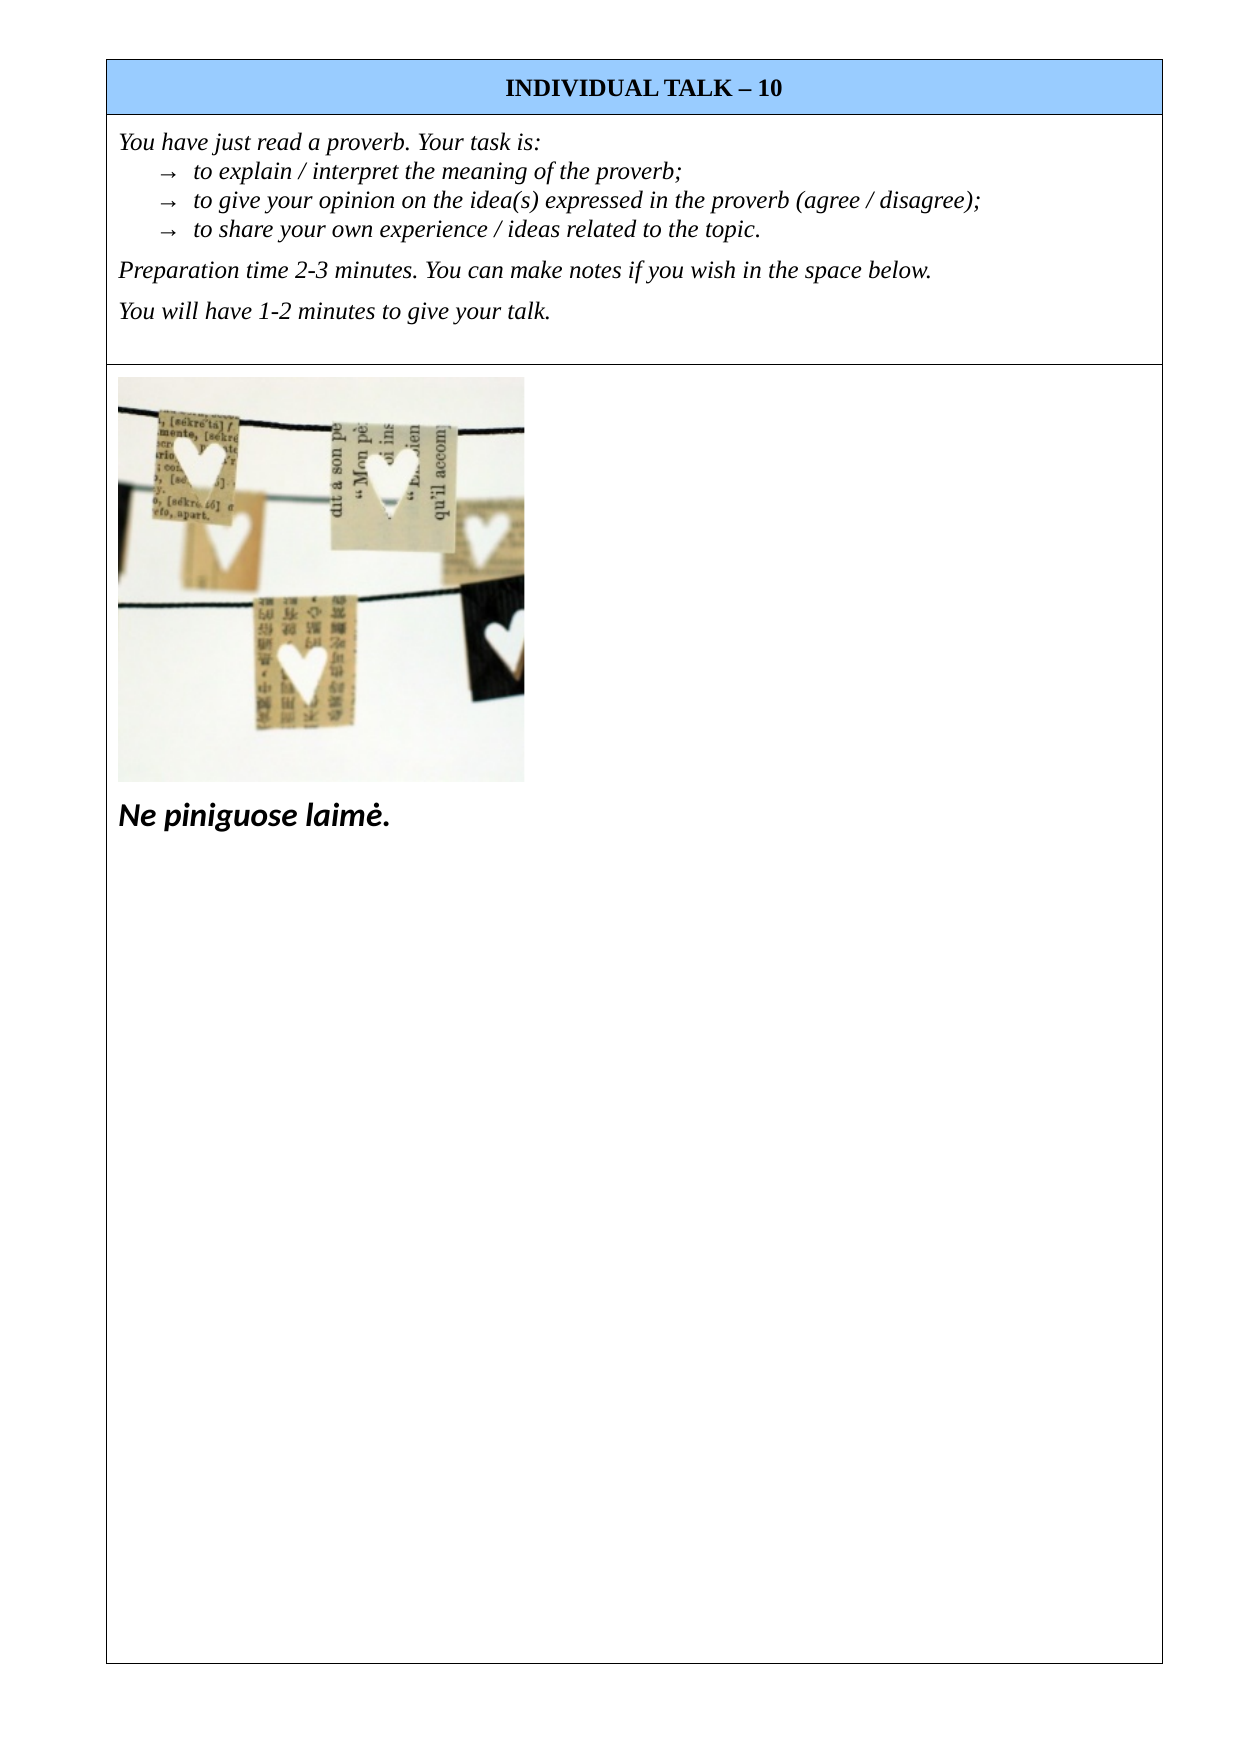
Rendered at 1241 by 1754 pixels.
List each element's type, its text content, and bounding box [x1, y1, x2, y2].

table_header INDIVIDUAL TALK – 10 [107, 60, 1162, 114]
table_cell Ne piniguose laimė. [107, 365, 1162, 1663]
table_cell You have just read a proverb. Your task is: to explain / interpret the meaning of the proverb; to give your opinion on the idea(s) expressed in the proverb (agree / disagree); to share your own experience / ideas related to the topic. Preparation time 2-3 minutes. You can make notes if you wish in the space below. You will have 1-2 minutes to give your talk. [107, 115, 1162, 364]
picture [118, 377, 525, 782]
